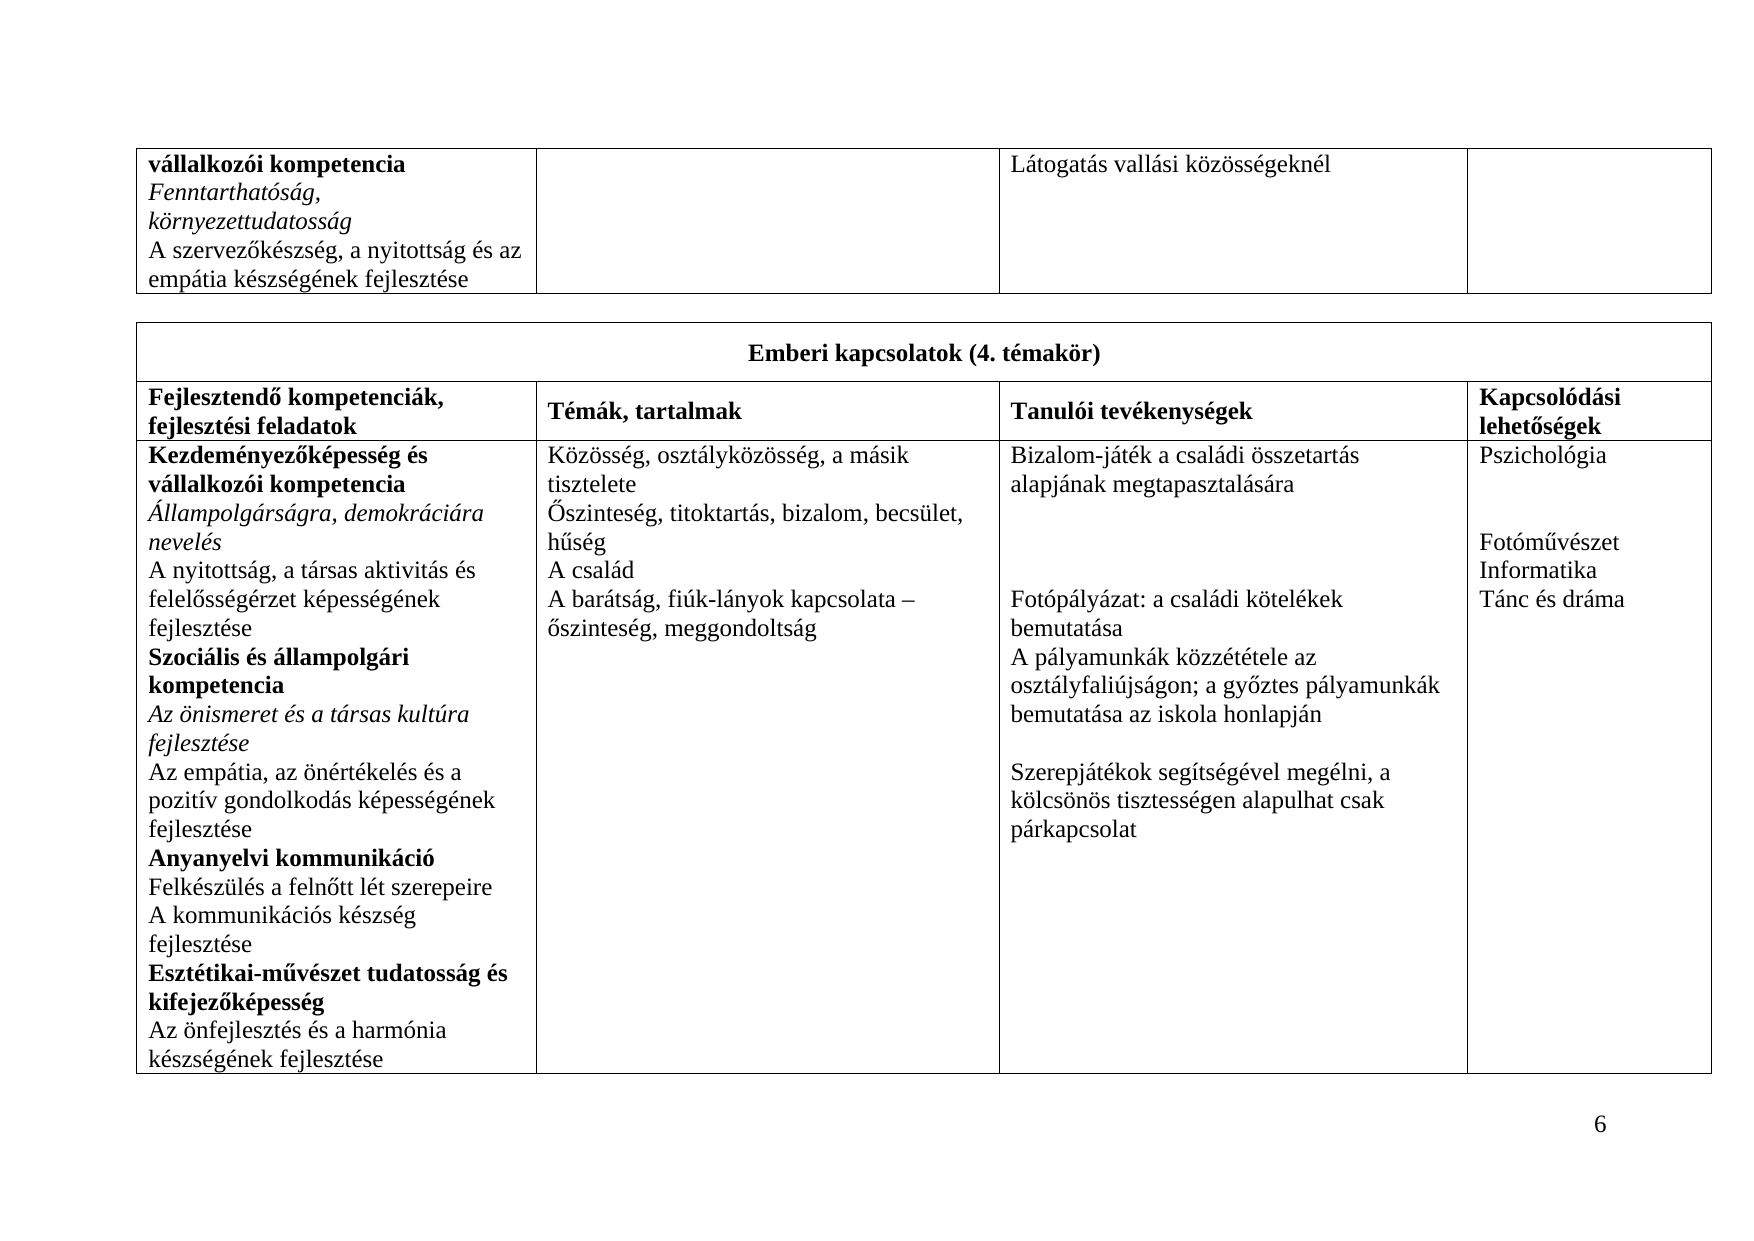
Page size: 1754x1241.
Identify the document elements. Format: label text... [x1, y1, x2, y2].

table_cell Kapcsolódási lehetőségek [1468, 382, 1711, 439]
table_cell Közösség, osztályközösség, a másik tisztelete Őszinteség, titoktartás, bizalom, becsület, hűség A család A barátság, fiúk-lányok kapcsolata – őszinteség, meggondoltság [537, 441, 999, 1073]
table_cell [537, 149, 999, 292]
table_cell Fejlesztendő kompetenciák, fejlesztési feladatok [137, 382, 536, 439]
table_cell Kezdeményezőképesség és vállalkozói kompetencia Állampolgárságra, demokráciára nevelés A nyitottság, a társas aktivitás és felelősségérzet képességének fejlesztése Szociális és állampolgári kompetencia Az önismeret és a társas kultúra fejlesztése Az empátia, az önértékelés és a pozitív gondolkodás képességének fejlesztése Anyanyelvi kommunikáció Felkészülés a felnőtt lét szerepeire A kommunikációs készség fejlesztése Esztétikai-művészet tudatosság és kifejezőképesség Az önfejlesztés és a harmónia készségének fejlesztése [137, 441, 536, 1073]
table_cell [137, 149, 536, 292]
table_cell Pszichológia Fotóművészet Informatika Tánc és dráma [1468, 441, 1711, 1073]
table_cell Témák, tartalmak [537, 382, 999, 439]
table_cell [1468, 149, 1711, 292]
table_cell Bizalom-játék a családi összetartás alapjának megtapasztalására Fotópályázat: a családi kötelékek bemutatása A pályamunkák közzététele az osztályfaliújságon; a győztes pályamunkák bemutatása az iskola honlapján Szerepjátékok segítségével megélni, a kölcsönös tisztességen alapulhat csak párkapcsolat [1000, 441, 1467, 1073]
table_header Emberi kapcsolatok (4. témakör) [137, 323, 1711, 381]
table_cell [1000, 149, 1467, 292]
table_cell Tanulói tevékenységek [1000, 382, 1467, 439]
